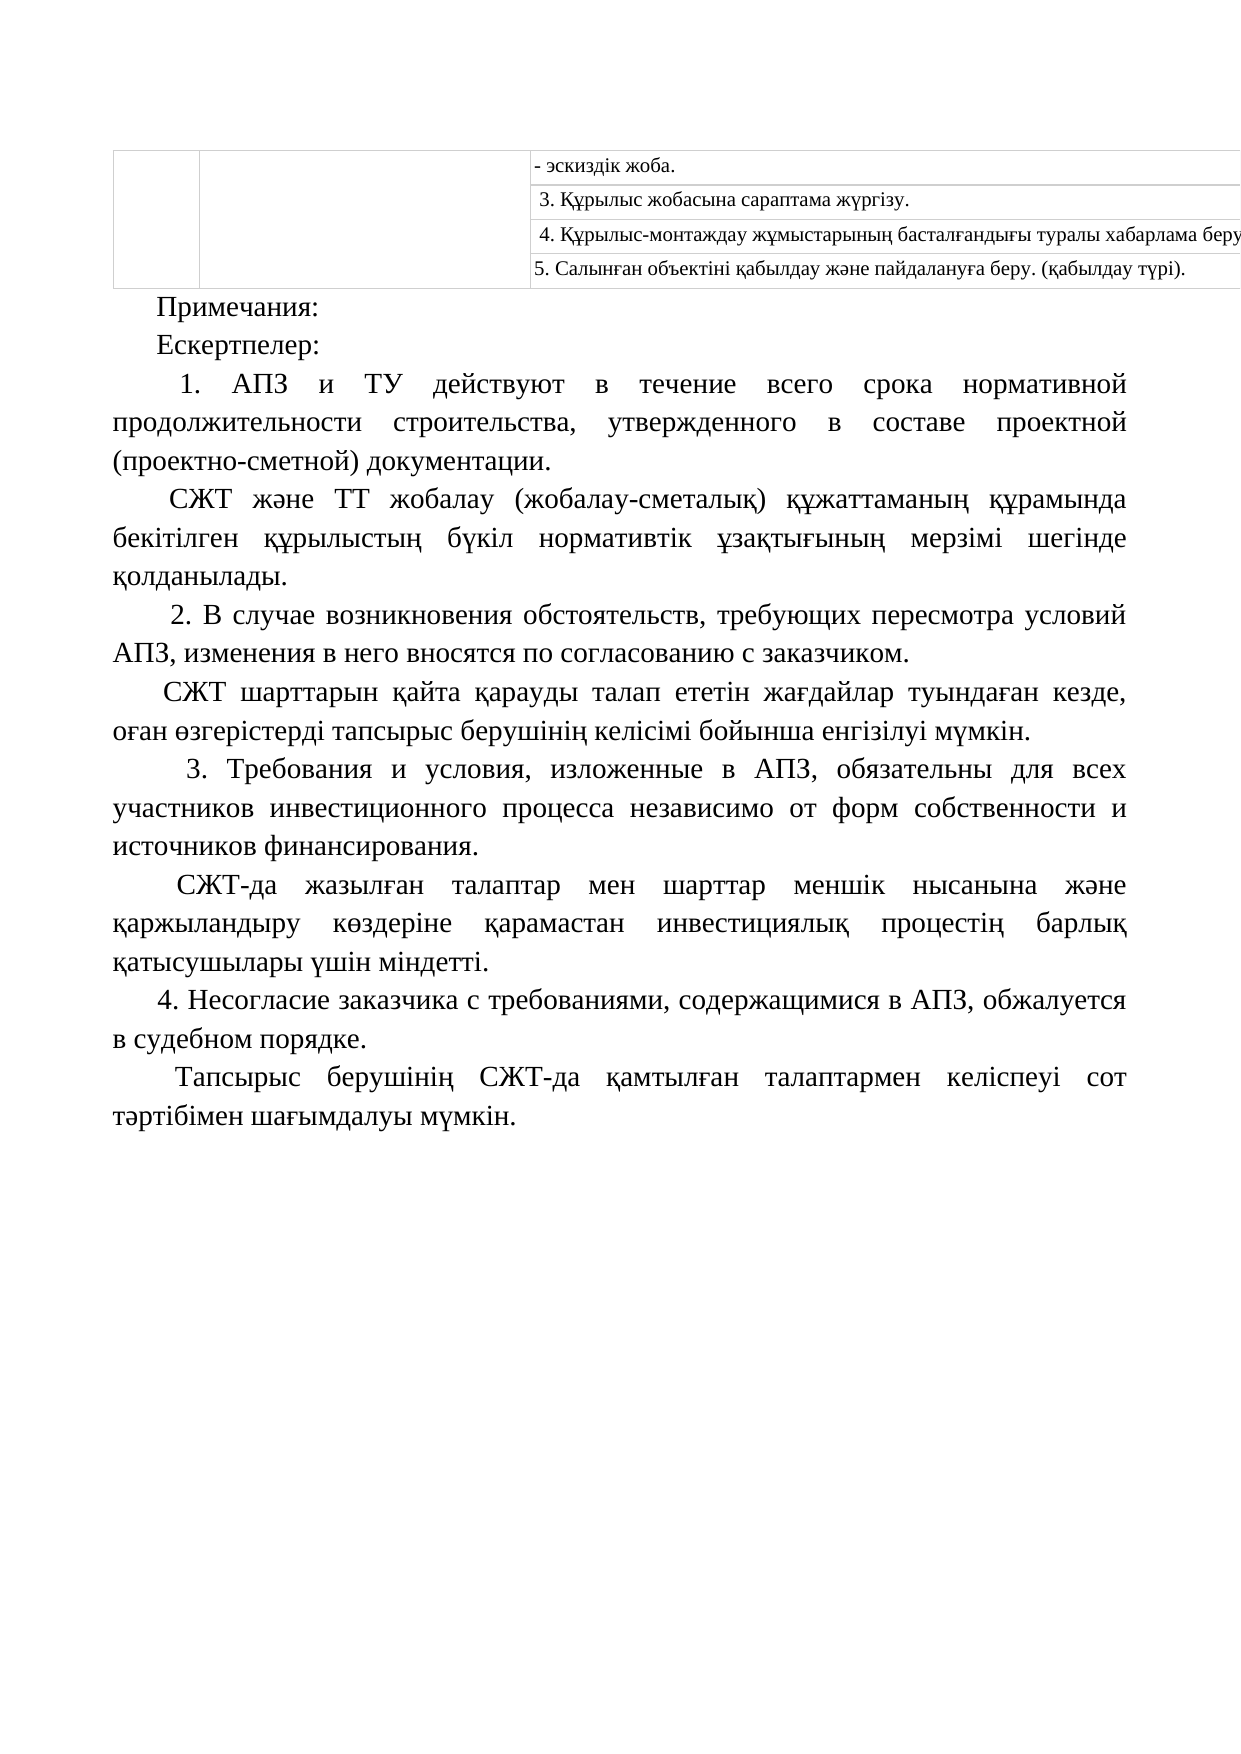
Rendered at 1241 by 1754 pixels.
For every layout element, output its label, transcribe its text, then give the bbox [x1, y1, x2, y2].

text 2. В случае возникновения обстоятельств, требующих пересмотра условий АПЗ, изменения в него вносятся по согласованию с заказчиком. [112, 597, 1128, 669]
text СЖТ шарттарын қайта қарауды талап ететін жағдайлар туындаған кезде, оған өзгерістерді тапсырыс берушінің келісімі бойынша енгізілуі мүмкін. [112, 674, 1128, 746]
table_cell 4. Құрылыс-монтаждау жұмыстарының басталғандығы туралы хабарлама беру. [531, 220, 1240, 253]
table_cell - эскиздік жоба. [531, 151, 1240, 184]
text СЖТ және ТТ жобалау (жобалау-сметалық) құжаттаманың құрамында бекітілген құрылыстың бүкіл нормативтік ұзақтығының мерзімі шегінде қолданылады. [112, 481, 1128, 592]
text 3. Требования и условия, изложенные в АПЗ, обязательны для всех участников инвестиционного процесса независимо от форм собственности и источников финансирования. [112, 751, 1128, 862]
table_cell 3. Құрылыс жобасына сараптама жүргізу. [531, 186, 1240, 219]
text Примечания: [112, 289, 1128, 322]
text 1. АПЗ и ТУ действуют в течение всего срока нормативной продолжительности строительства, утвержденного в составе проектной (проектно-сметной) документации. [112, 366, 1128, 476]
text Тапсырыс берушінің СЖТ-да қамтылған талаптармен келіспеуі сот тәртібімен шағымдалуы мүмкін. [112, 1059, 1128, 1132]
table_cell 5. Салынған объектіні қабылдау және пайдалануға беру. (қабылдау түрі). [531, 254, 1240, 287]
text Ескертпелер: [112, 327, 1128, 361]
text 4. Несогласие заказчика с требованиями, содержащимися в АПЗ, обжалуется в судебном порядке. [112, 982, 1128, 1054]
text СЖТ-да жазылған талаптар мен шарттар меншік нысанына және қаржыландыру көздеріне қарамастан инвестициялық процестің барлық қатысушылары үшін міндетті. [112, 867, 1128, 977]
